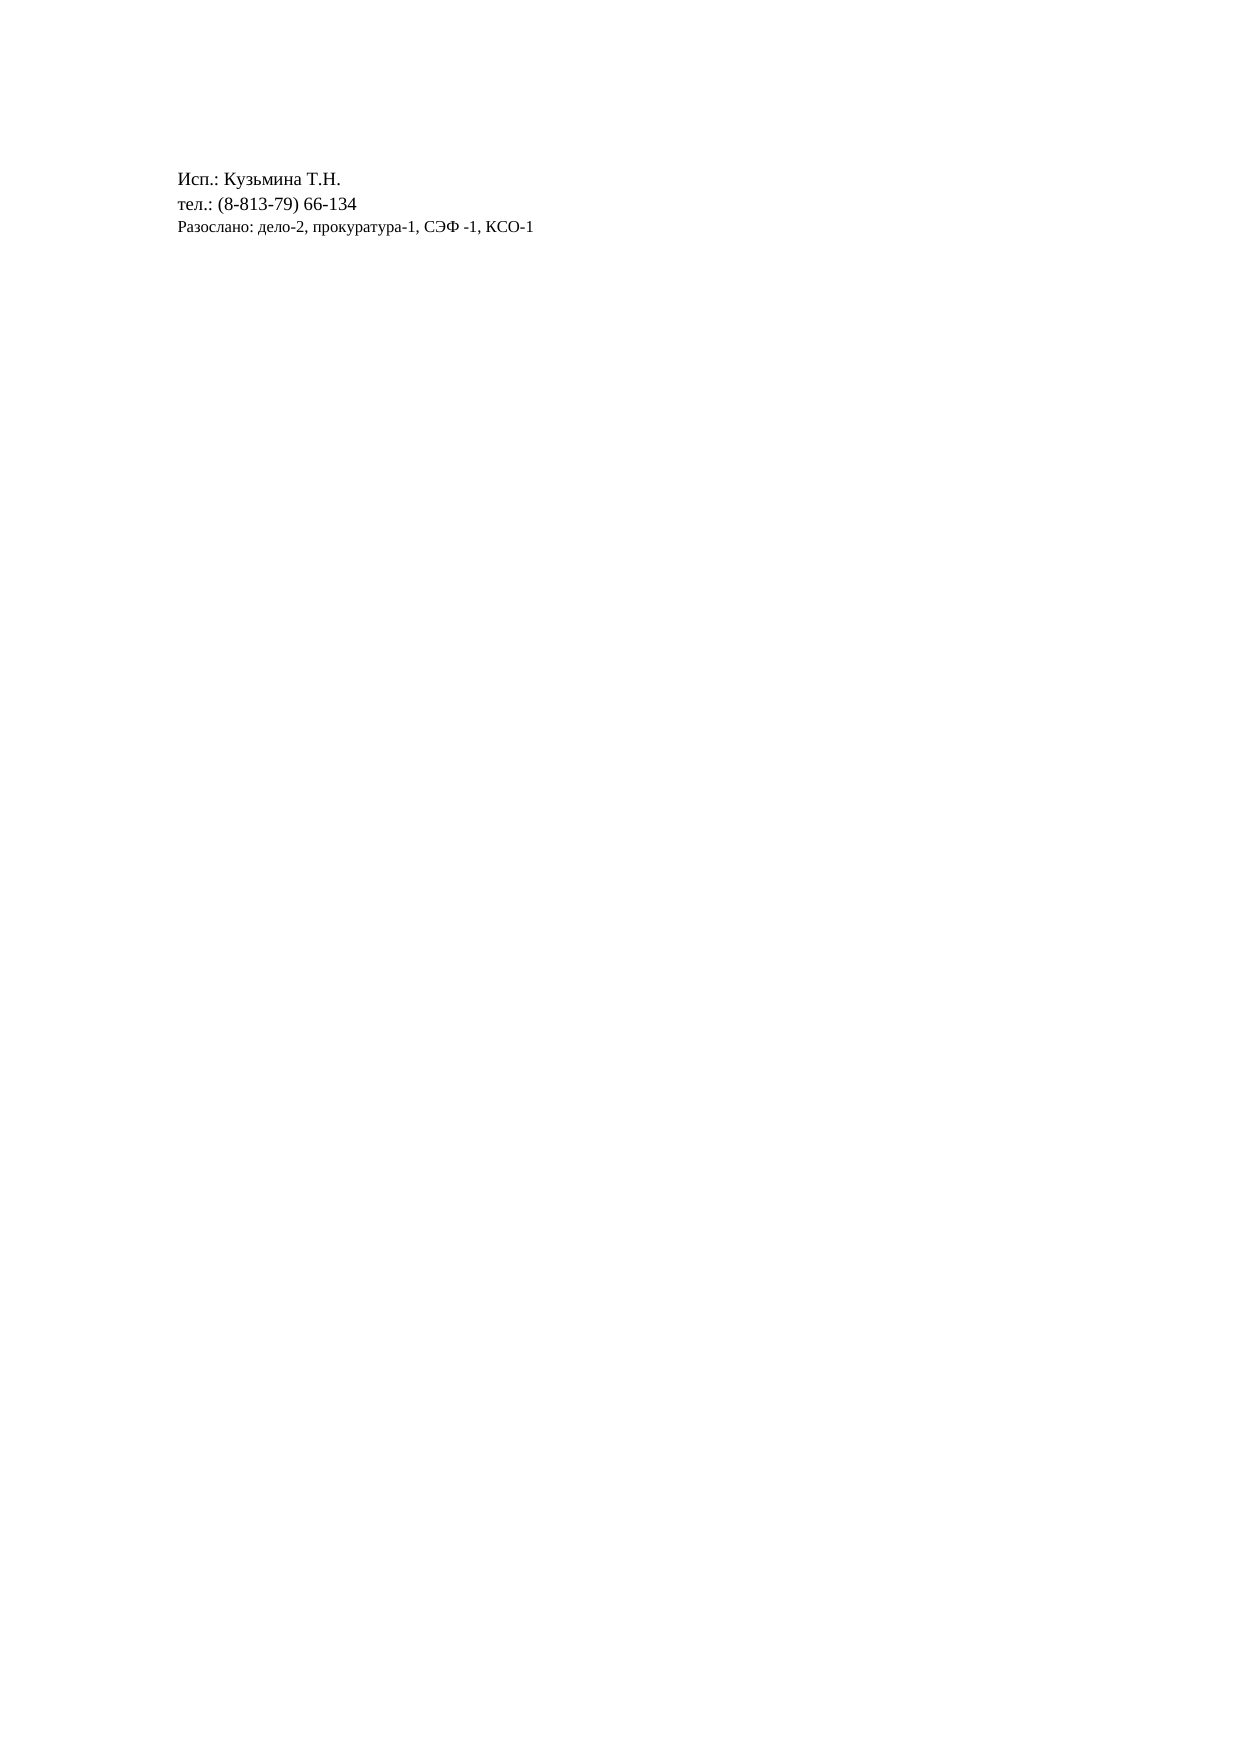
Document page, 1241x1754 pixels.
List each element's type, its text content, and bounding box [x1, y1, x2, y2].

text тел.: (8-813-79) 66-134 [177, 192, 1152, 214]
text Разослано: дело-2, прокуратура-1, СЭФ -1, КСО-1 [177, 217, 1152, 236]
text Исп.: Кузьмина Т.Н. [177, 168, 1152, 189]
